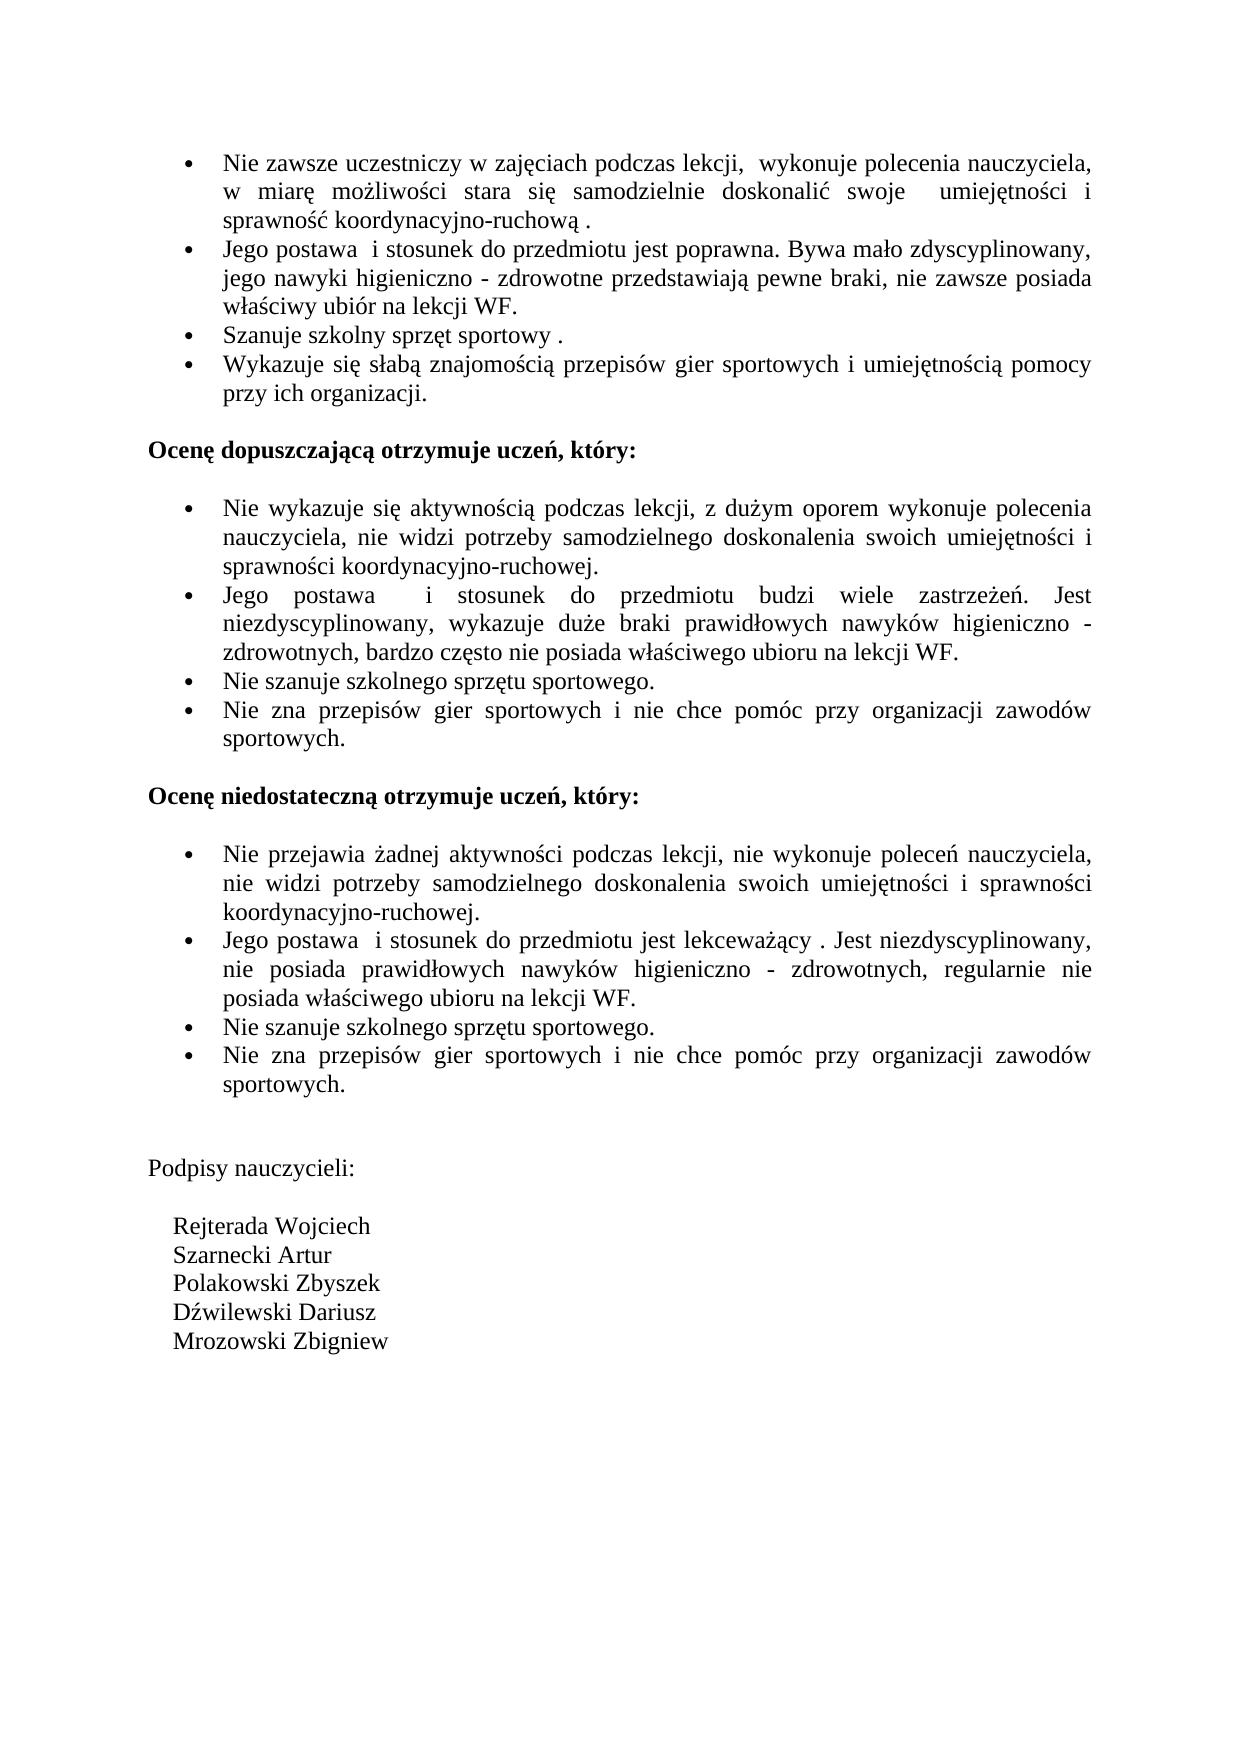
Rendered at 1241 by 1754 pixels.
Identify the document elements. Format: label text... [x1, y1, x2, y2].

list Nie szanuje szkolnego sprzętu sportowego. [185, 666, 1093, 695]
list Nie zna przepisów gier sportowych i nie chce pomóc przy organizacji zawodów sportowych. [185, 695, 1093, 752]
text Dźwilewski Dariusz [148, 1297, 1093, 1326]
text Podpisy nauczycieli: [148, 1153, 1093, 1182]
list Nie zawsze uczestniczy w zajęciach podczas lekcji, wykonuje polecenia nauczyciela, w miarę możliwości stara się samodzielnie doskonalić swoje umiejętności i sprawność koordynacyjno-ruchową . [185, 148, 1093, 234]
text Ocenę dopuszczającą otrzymuje uczeń, który: [148, 436, 1093, 464]
list Jego postawa i stosunek do przedmiotu budzi wiele zastrzeżeń. Jest niezdyscyplinowany, wykazuje duże braki prawidłowych nawyków higieniczno - zdrowotnych, bardzo często nie posiada właściwego ubioru na lekcji WF. [185, 580, 1093, 666]
list Nie wykazuje się aktywnością podczas lekcji, z dużym oporem wykonuje polecenia nauczyciela, nie widzi potrzeby samodzielnego doskonalenia swoich umiejętności i sprawności koordynacyjno-ruchowej. [185, 493, 1093, 580]
list Nie szanuje szkolnego sprzętu sportowego. [185, 1012, 1093, 1041]
text Mrozowski Zbigniew [148, 1326, 1093, 1355]
text Szarnecki Artur [148, 1240, 1093, 1268]
list Nie zna przepisów gier sportowych i nie chce pomóc przy organizacji zawodów sportowych. [185, 1041, 1093, 1098]
list Jego postawa i stosunek do przedmiotu jest poprawna. Bywa mało zdyscyplinowany, jego nawyki higieniczno - zdrowotne przedstawiają pewne braki, nie zawsze posiada właściwy ubiór na lekcji WF. [185, 234, 1093, 320]
list Szanuje szkolny sprzęt sportowy . [185, 320, 1093, 349]
text Polakowski Zbyszek [148, 1268, 1093, 1297]
text Rejterada Wojciech [148, 1211, 1093, 1240]
text Ocenę niedostateczną otrzymuje uczeń, który: [148, 781, 1093, 810]
list Wykazuje się słabą znajomością przepisów gier sportowych i umiejętnością pomocy przy ich organizacji. [185, 349, 1093, 406]
list Nie przejawia żadnej aktywności podczas lekcji, nie wykonuje poleceń nauczyciela, nie widzi potrzeby samodzielnego doskonalenia swoich umiejętności i sprawności koordynacyjno-ruchowej. [185, 839, 1093, 926]
list Jego postawa i stosunek do przedmiotu jest lekceważący . Jest niezdyscyplinowany, nie posiada prawidłowych nawyków higieniczno - zdrowotnych, regularnie nie posiada właściwego ubioru na lekcji WF. [185, 926, 1093, 1012]
